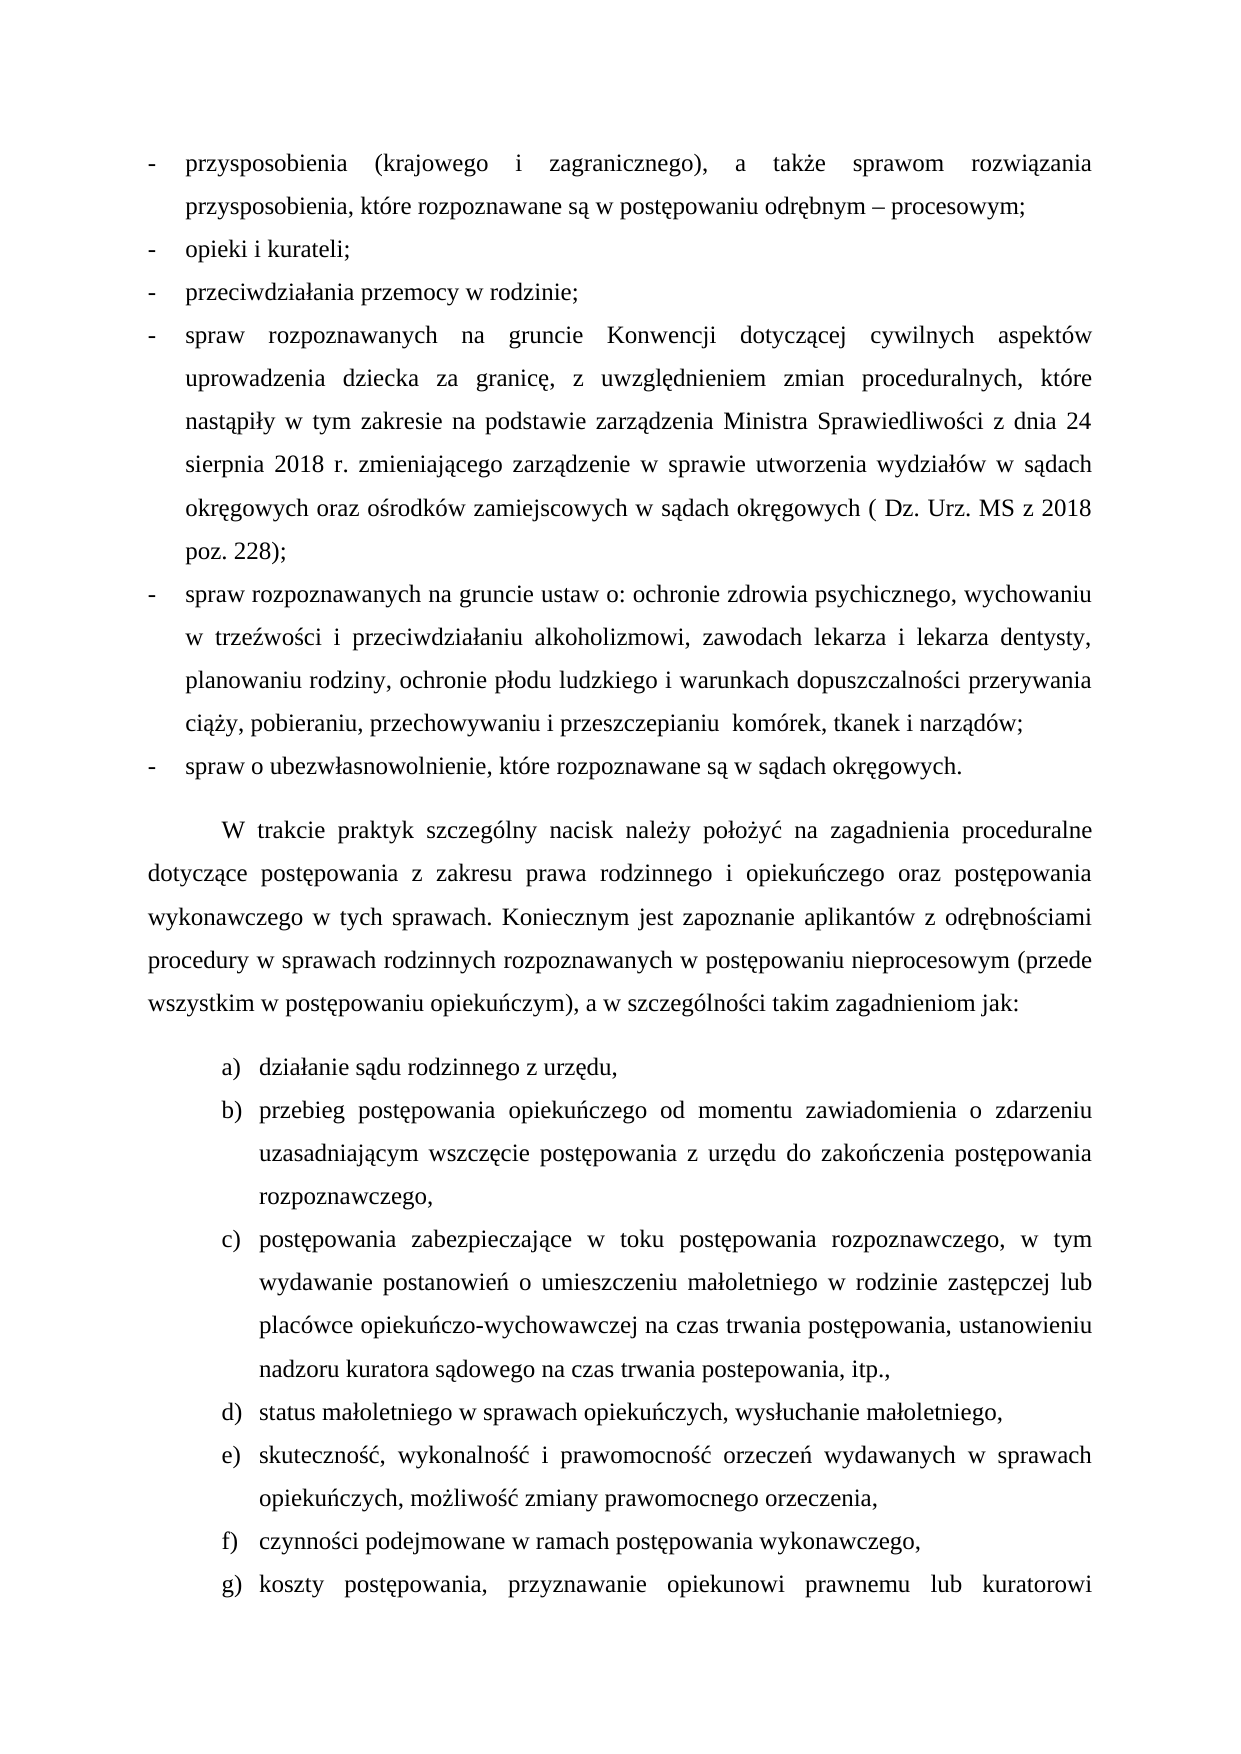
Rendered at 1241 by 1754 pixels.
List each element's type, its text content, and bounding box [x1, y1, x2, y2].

list postępowania zabezpieczające w toku postępowania rozpoznawczego, w tym wydawanie postanowień o umieszczeniu małoletniego w rodzinie zastępczej lub placówce opiekuńczo-wychowawczej na czas trwania postępowania, ustanowieniu nadzoru kuratora sądowego na czas trwania postepowania, itp., [221, 1224, 1093, 1382]
list przeciwdziałania przemocy w rodzinie; [148, 277, 1093, 306]
list przebieg postępowania opiekuńczego od momentu zawiadomienia o zdarzeniu uzasadniającym wszczęcie postępowania z urzędu do zakończenia postępowania rozpoznawczego, [221, 1095, 1093, 1210]
list spraw rozpoznawanych na gruncie ustaw o: ochronie zdrowia psychicznego, wychowaniu w trzeźwości i przeciwdziałaniu alkoholizmowi, zawodach lekarza i lekarza dentysty, planowaniu rodziny, ochronie płodu ludzkiego i warunkach dopuszczalności przerywania ciąży, pobieraniu, przechowywaniu i przeszczepianiu komórek, tkanek i narządów; [148, 579, 1093, 737]
list opieki i kurateli; [148, 234, 1093, 263]
list przysposobienia (krajowego i zagranicznego), a także sprawom rozwiązania przysposobienia, które rozpoznawane są w postępowaniu odrębnym – procesowym; [148, 148, 1093, 219]
list czynności podejmowane w ramach postępowania wykonawczego, [221, 1526, 1093, 1555]
list spraw o ubezwłasnowolnienie, które rozpoznawane są w sądach okręgowych. [148, 751, 1093, 780]
list status małoletniego w sprawach opiekuńczych, wysłuchanie małoletniego, [221, 1397, 1093, 1426]
list skuteczność, wykonalność i prawomocność orzeczeń wydawanych w sprawach opiekuńczych, możliwość zmiany prawomocnego orzeczenia, [221, 1440, 1093, 1512]
list spraw rozpoznawanych na gruncie Konwencji dotyczącej cywilnych aspektów uprowadzenia dziecka za granicę, z uwzględnieniem zmian proceduralnych, które nastąpiły w tym zakresie na podstawie zarządzenia Ministra Sprawiedliwości z dnia 24 sierpnia 2018 r. zmieniającego zarządzenie w sprawie utworzenia wydziałów w sądach okręgowych oraz ośrodków zamiejscowych w sądach okręgowych ( Dz. Urz. MS z 2018 poz. 228); [148, 320, 1093, 564]
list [221, 1569, 1093, 1598]
list działanie sądu rodzinnego z urzędu, [221, 1052, 1093, 1081]
text W trakcie praktyk szczególny nacisk należy położyć na zagadnienia proceduralne dotyczące postępowania z zakresu prawa rodzinnego i opiekuńczego oraz postępowania wykonawczego w tych sprawach. Koniecznym jest zapoznanie aplikantów z odrębnościami procedury w sprawach rodzinnych rozpoznawanych w postępowaniu nieprocesowym (przede wszystkim w postępowaniu opiekuńczym), a w szczególności takim zagadnieniom jak: [148, 815, 1093, 1017]
